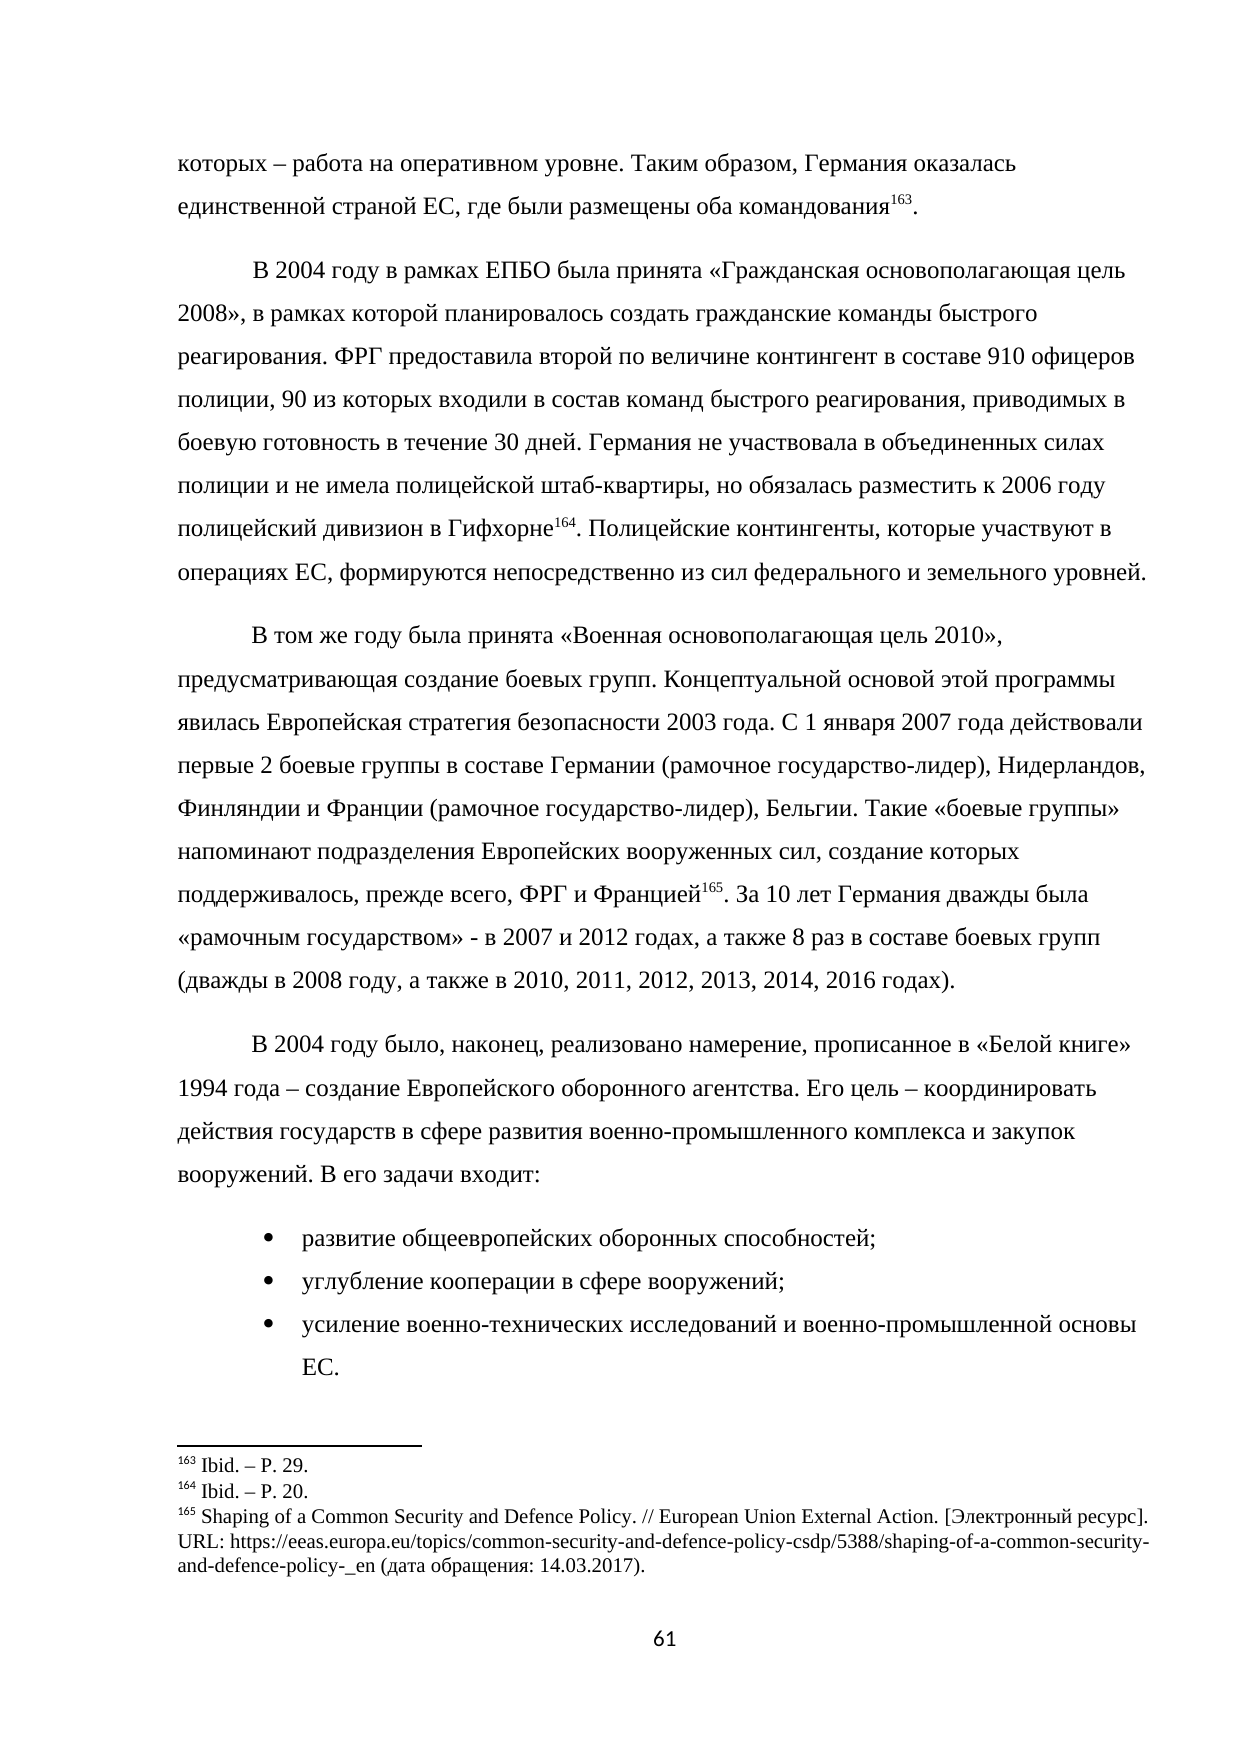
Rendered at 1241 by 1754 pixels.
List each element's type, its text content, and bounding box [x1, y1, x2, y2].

text В 2004 году в рамках ЕПБО была принята «Гражданская основополагающая цель 2008», в рамках которой планировалось создать гражданские команды быстрого реагирования. ФРГ предоставила второй по величине контингент в составе 910 офицеров полиции, 90 из которых входили в состав команд быстрого реагирования, приводимых в боевую готовность в течение 30 дней. Германия не участвовала в объединенных силах полиции и не имела полицейской штаб-квартиры, но обязалась разместить к 2006 году полицейский дивизион в Гифхорне. Полицейские контингенты, которые участвуют в операциях ЕС, формируются непосредственно из сил федерального и земельного уровней. [177, 255, 1152, 585]
text В 2004 году было, наконец, реализовано намерение, прописанное в «Белой книге» 1994 года – создание Европейского оборонного агентства. Его цель – координировать действия государств в сфере развития военно-промышленного комплекса и закупок вооружений. В его задачи входит: [177, 1029, 1152, 1188]
text В том же году была принята «Военная основополагающая цель 2010», предусматривающая создание боевых групп. Концептуальной основой этой программы явилась Европейская стратегия безопасности 2003 года. С 1 января 2007 года действовали первые 2 боевые группы в составе Германии (рамочное государство-лидер), Нидерландов, Финляндии и Франции (рамочное государство-лидер), Бельгии. Такие «боевые группы» напоминают подразделения Европейских вооруженных сил, создание которых поддерживалось, прежде всего, ФРГ и Францией. За 10 лет Германия дважды была «рамочным государством» - в 2007 и 2012 годах, а также 8 раз в составе боевых групп (дважды в 2008 году, а также в 2010, 2011, 2012, 2013, 2014, 2016 годах). [177, 621, 1152, 994]
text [177, 148, 1152, 219]
list углубление кооперации в сфере вооружений; [264, 1266, 1152, 1295]
list усиление военно-технических исследований и военно-промышленной основы ЕС. [264, 1309, 1152, 1381]
list развитие общеевропейских оборонных способностей; [264, 1223, 1152, 1252]
